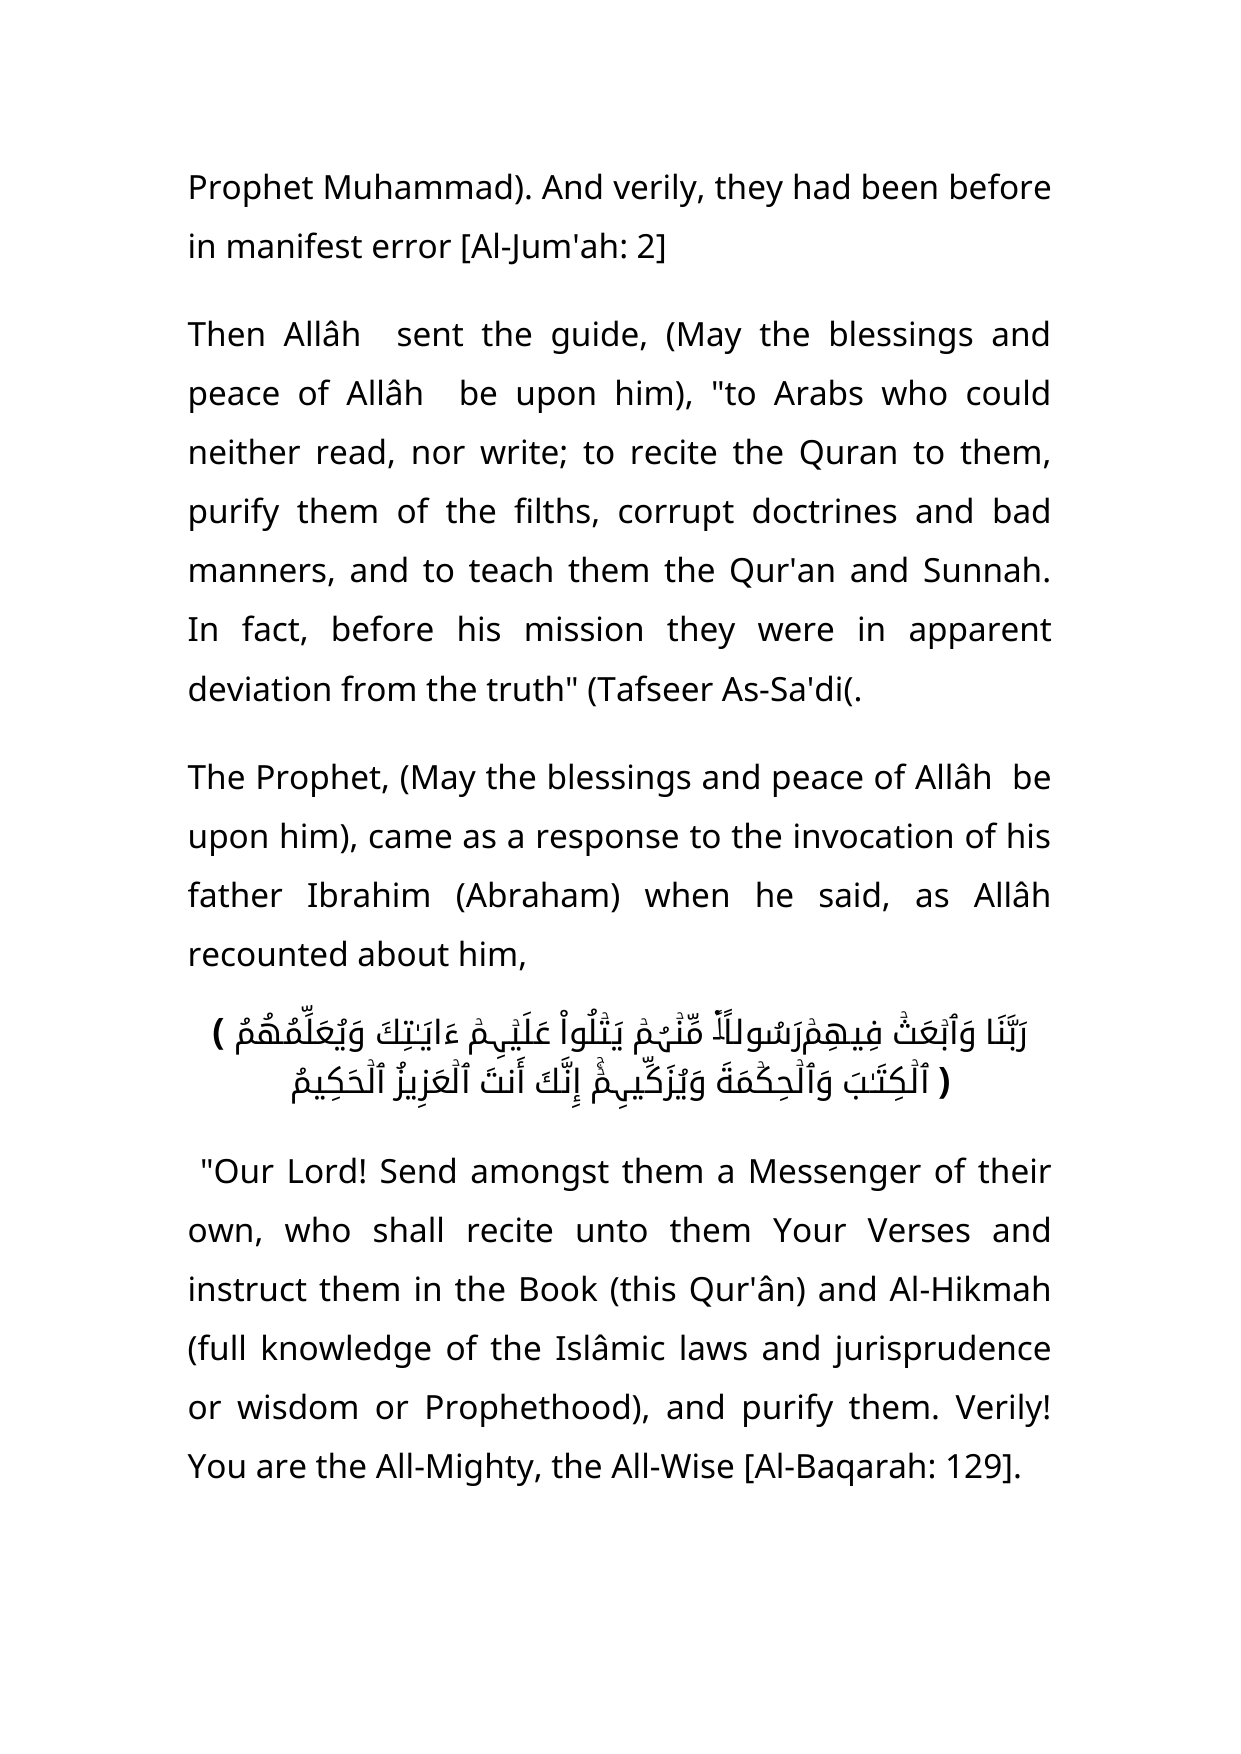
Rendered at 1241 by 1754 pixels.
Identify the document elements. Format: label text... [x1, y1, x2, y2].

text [187, 150, 1053, 268]
text The Prophet, (May the blessings and peace of Allâh be upon him), came as a response to the invocation of his father Ibrahim (Abraham) when he said, as Allâh recounted about him, [187, 740, 1053, 976]
text Then Allâh sent the guide, (May the blessings and peace of Allâh be upon him), "to Arabs who could neither read, nor write; to recite the Quran to them, purify them of the filths, corrupt doctrines and bad manners, and to teach them the Qur'an and Sunnah. In fact, before his mission they were in apparent deviation from the truth" (Tafseer As-Sa'di(. [187, 297, 1053, 711]
text ( رَبَّنَا وَٱبۡعَثۡ فِيهِمۡ رَسُولاً۬ مِّنۡہُمۡ يَتۡلُواْ عَلَيۡہِمۡ ءَايَـٰتِكَ وَيُعَلِّمُهُمُ ٱلۡكِتَـٰبَ وَٱلۡحِكۡمَةَ وَيُزَكِّيہِمۡ‌ۚ إِنَّكَ أَنتَ ٱلۡعَزِيزُ ٱلۡحَكِيمُ ) [187, 1005, 1053, 1105]
text "Our Lord! Send amongst them a Messenger of their own, who shall recite unto them Your Verses and instruct them in the Book (this Qur'ân) and Al-Hikmah (full knowledge of the Islâmic laws and jurisprudence or wisdom or Prophethood), and purify them. Verily! You are the All-Mighty, the All-Wise [Al-Baqarah: 129]. [187, 1134, 1053, 1488]
